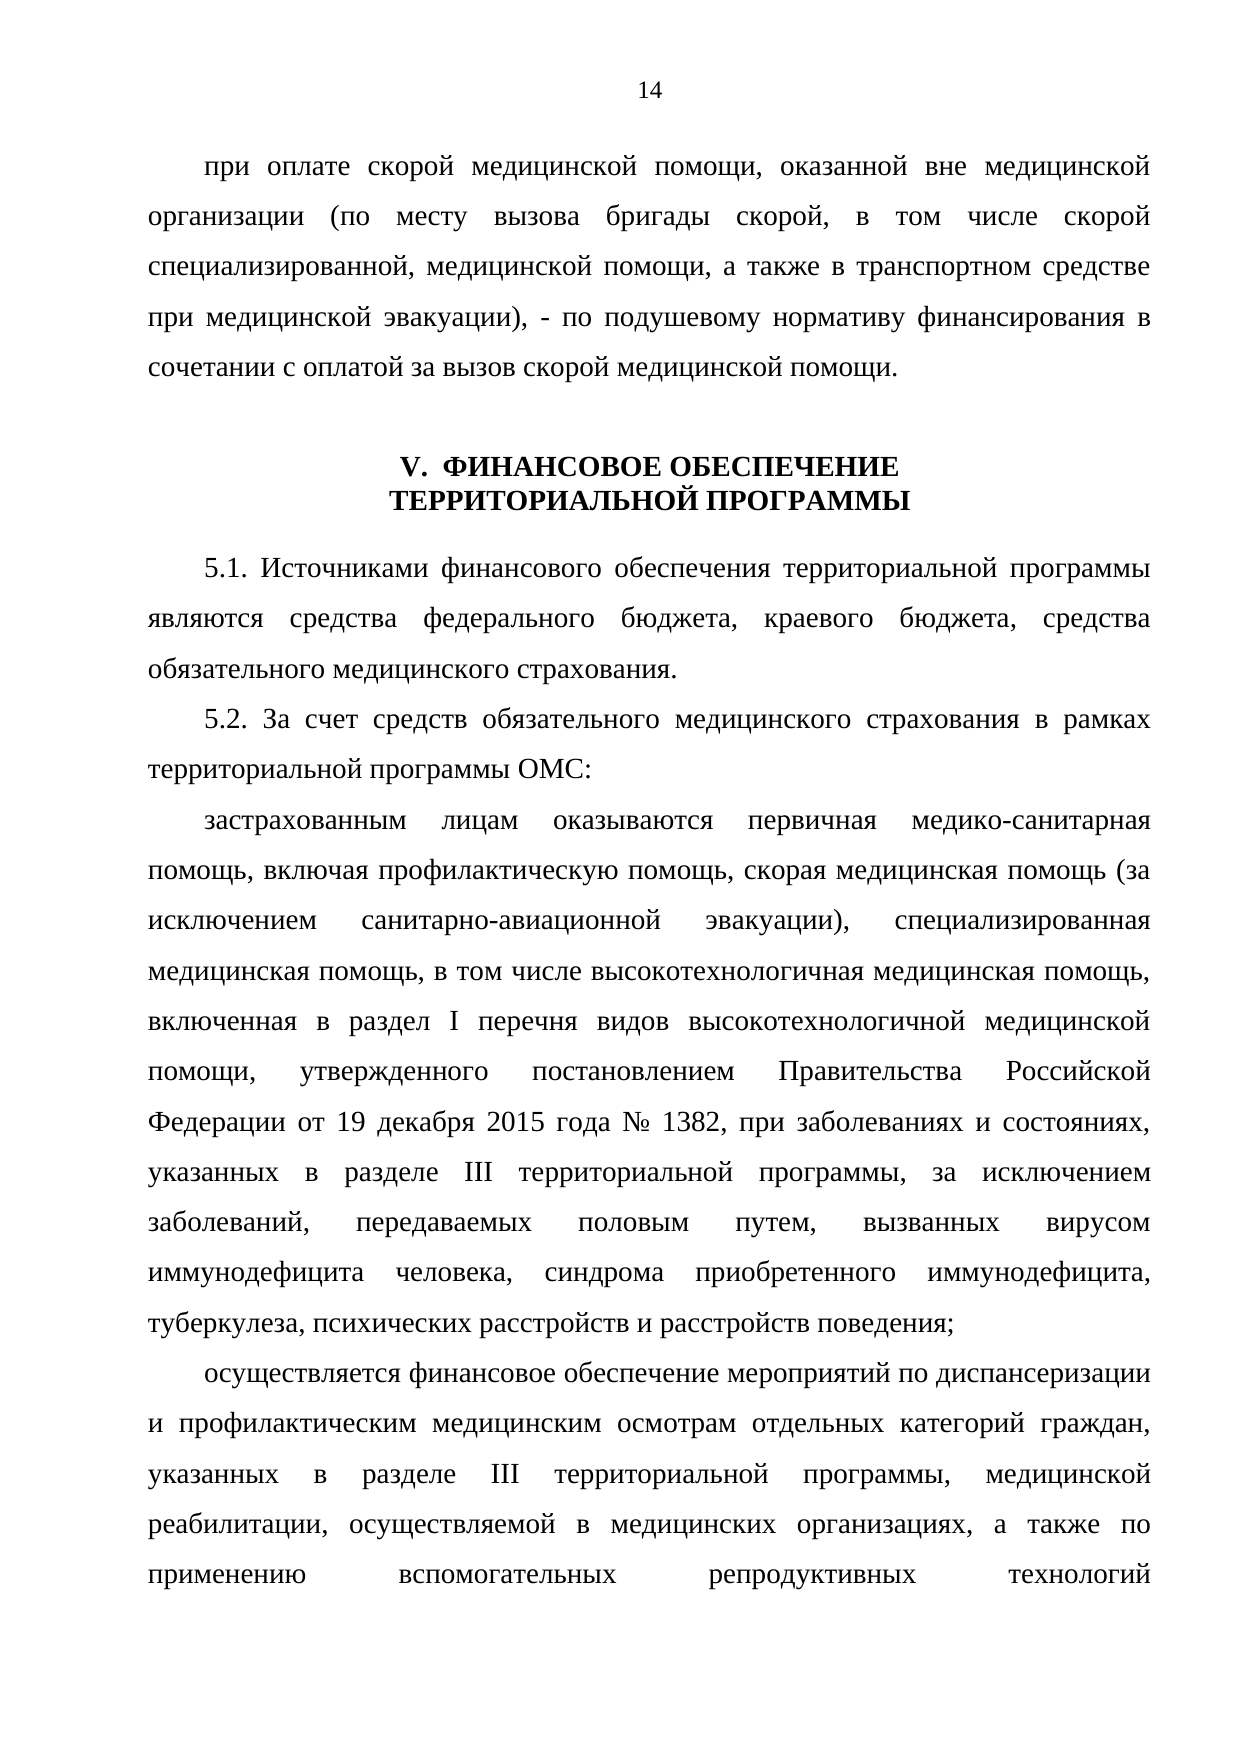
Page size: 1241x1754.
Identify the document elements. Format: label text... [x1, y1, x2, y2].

text 5.2. За счет средств обязательного медицинского страхования в рамках территориальной программы ОМС: [148, 701, 1152, 785]
text V. ФИНАНСОВОЕ ОБЕСПЕЧЕНИЕ [148, 449, 1152, 483]
text при оплате скорой медицинской помощи, оказанной вне медицинской организации (по месту вызова бригады скорой, в том числе скорой специализированной, медицинской помощи, а также в транспортном средстве при медицинской эвакуации), - по подушевому нормативу финансирования в сочетании с оплатой за вызов скорой медицинской помощи. [148, 148, 1152, 382]
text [148, 1355, 1152, 1590]
text 5.1. Источниками финансового обеспечения территориальной программы являются средства федерального бюджета, краевого бюджета, средства обязательного медицинского страхования. [148, 550, 1152, 684]
text застрахованным лицам оказываются первичная медико-санитарная помощь, включая профилактическую помощь, скорая медицинская помощь (за исключением санитарно-авиационной эвакуации), специализированная медицинская помощь, в том числе высокотехнологичная медицинская помощь, включенная в раздел I перечня видов высокотехнологичной медицинской помощи, утвержденного постановлением Правительства Российской Федерации от 19 декабря 2015 года № 1382, при заболеваниях и состояниях, указанных в разделе III территориальной программы, за исключением заболеваний, передаваемых половым путем, вызванных вирусом иммунодефицита человека, синдрома приобретенного иммунодефицита, туберкулеза, психических расстройств и расстройств поведения; [148, 802, 1152, 1338]
text ТЕРРИТОРИАЛЬНОЙ ПРОГРАММЫ [148, 483, 1152, 517]
